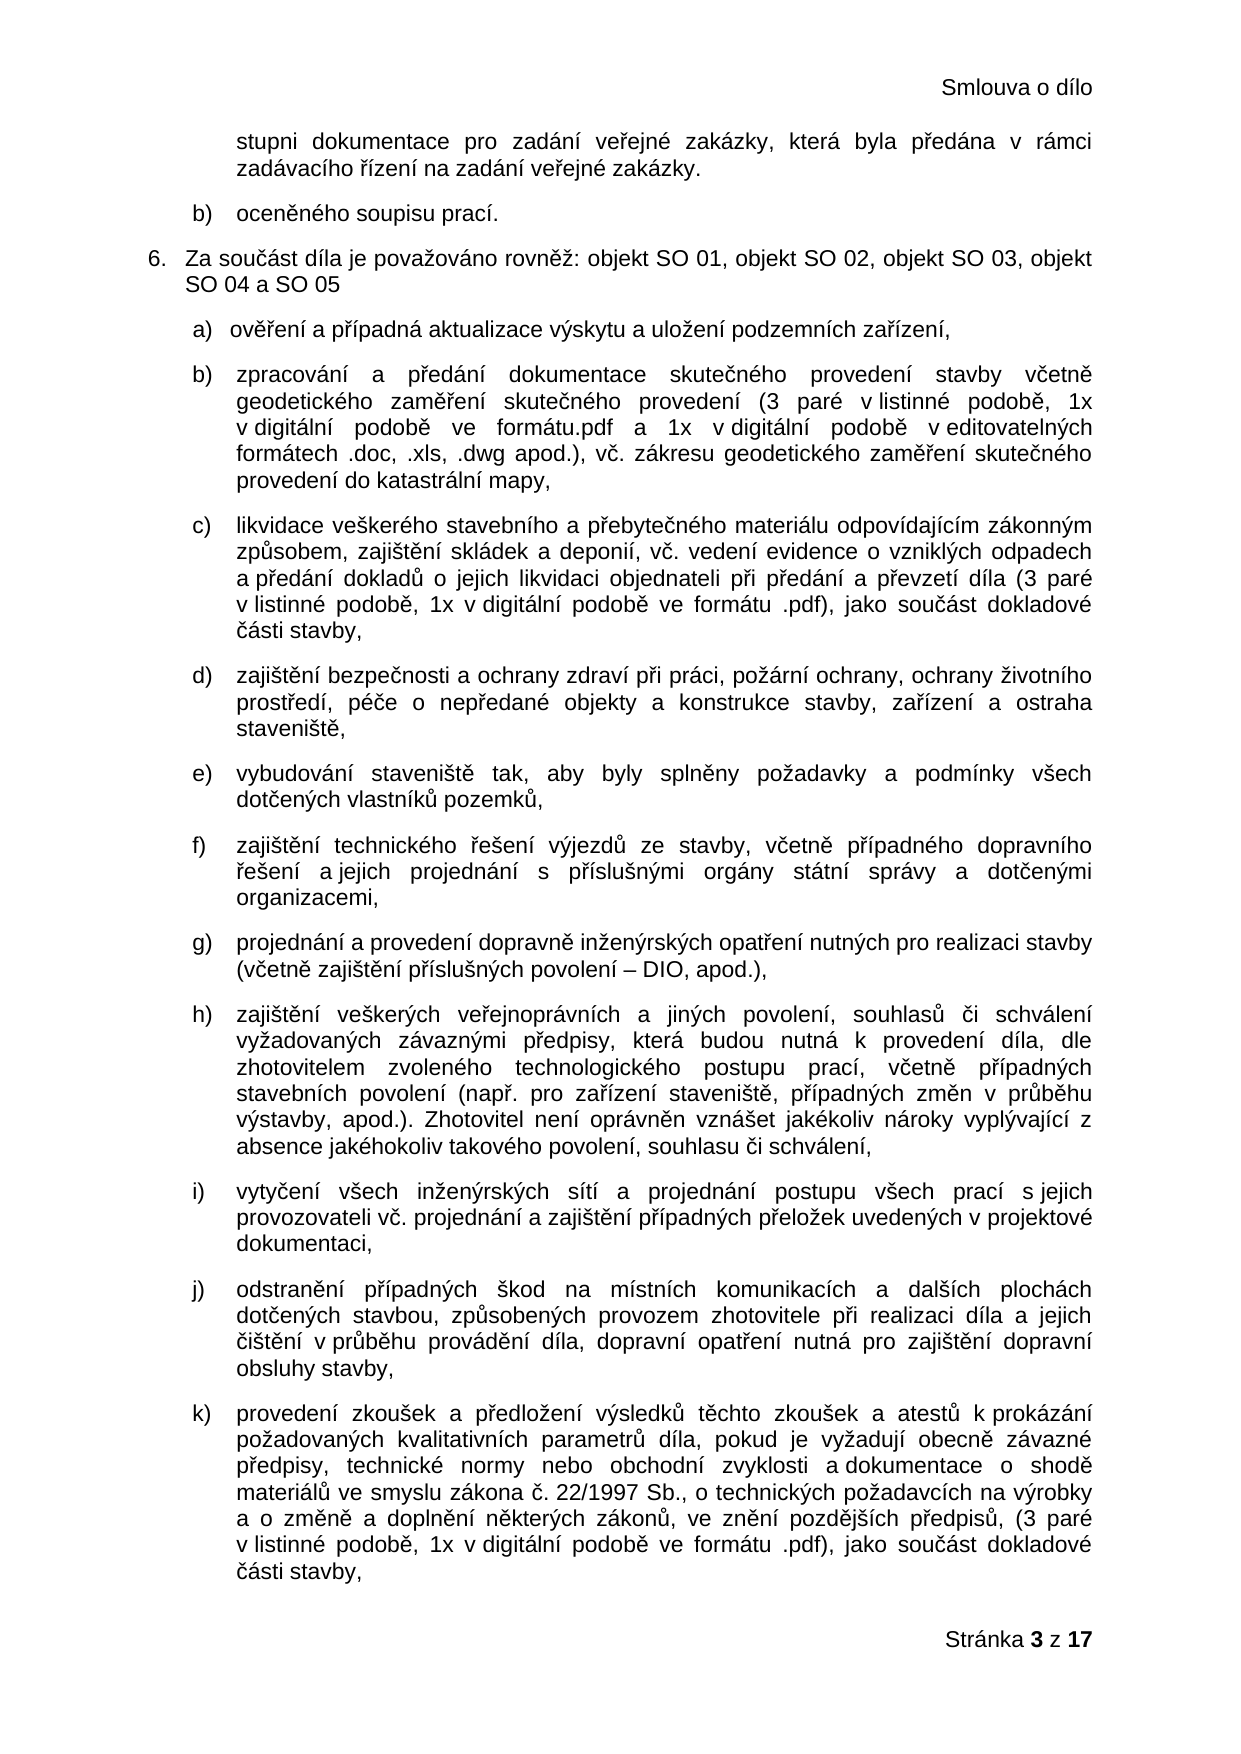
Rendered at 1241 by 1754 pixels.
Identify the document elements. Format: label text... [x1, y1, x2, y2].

text odstranění případných škod na místních komunikacích a dalších plochách dotčených stavbou, způsobených provozem zhotovitele při realizaci díla a jejich čištění v průběhu provádění díla, dopravní opatření nutná pro zajištění dopravní obsluhy stavby, [192, 1276, 1093, 1381]
text zpracování a předání dokumentace skutečného provedení stavby včetně geodetického zaměření skutečného provedení (3 paré v listinné podobě, 1x v digitální podobě ve formátu.pdf a 1x v digitální podobě v editovatelných formátech .doc, .xls, .dwg apod.), vč. zákresu geodetického zaměření skutečného provedení do katastrální mapy, [192, 361, 1093, 493]
text projednání a provedení dopravně inženýrských opatření nutných pro realizaci stavby (včetně zajištění příslušných povolení – DIO, apod.), [192, 929, 1093, 982]
text likvidace veškerého stavebního a přebytečného materiálu odpovídajícím zákonným způsobem, zajištění skládek a deponií, vč. vedení evidence o vzniklých odpadech a předání dokladů o jejich likvidaci objednateli při předání a převzetí díla (3 paré v listinné podobě, 1x v digitální podobě ve formátu .pdf), jako součást dokladové části stavby, [192, 512, 1093, 643]
text zajištění veškerých veřejnoprávních a jiných povolení, souhlasů či schválení vyžadovaných závaznými předpisy, která budou nutná k provedení díla, dle zhotovitelem zvoleného technologického postupu prací, včetně případných stavebních povolení (např. pro zařízení staveniště, případných změn v průběhu výstavby, apod.). Zhotovitel není oprávněn vznášet jakékoliv nároky vyplývající z absence jakéhokoliv takového povolení, souhlasu či schválení, [192, 1001, 1093, 1159]
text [192, 128, 1093, 181]
text vybudování staveniště tak, aby byly splněny požadavky a podmínky všech dotčených vlastníků pozemků, [192, 760, 1093, 813]
text zajištění bezpečnosti a ochrany zdraví při práci, požární ochrany, ochrany životního prostředí, péče o nepředané objekty a konstrukce stavby, zařízení a ostraha staveniště, [192, 662, 1093, 741]
text provedení zkoušek a předložení výsledků těchto zkoušek a atestů k prokázání požadovaných kvalitativních parametrů díla, pokud je vyžadují obecně závazné předpisy, technické normy nebo obchodní zvyklosti a dokumentace o shodě materiálů ve smyslu zákona č. 22/1997 Sb., o technických požadavcích na výrobky a o změně a doplnění některých zákonů, ve znění pozdějších předpisů, (3 paré v listinné podobě, 1x v digitální podobě ve formátu .pdf), jako součást dokladové části stavby, [192, 1400, 1093, 1584]
text oceněného soupisu prací. [192, 199, 1093, 226]
text zajištění technického řešení výjezdů ze stavby, včetně případného dopravního řešení a jejich projednání s příslušnými orgány státní správy a dotčenými organizacemi, [192, 832, 1093, 911]
text Za součást díla je považováno rovněž: objekt SO 01, objekt SO 02, objekt SO 03, objekt SO 04 a SO 05 [148, 245, 1093, 297]
text vytyčení všech inženýrských sítí a projednání postupu všech prací s jejich provozovateli vč. projednání a zajištění případných přeložek uvedených v projektové dokumentaci, [192, 1178, 1093, 1257]
text ověření a případná aktualizace výskytu a uložení podzemních zařízení, [192, 316, 1093, 342]
